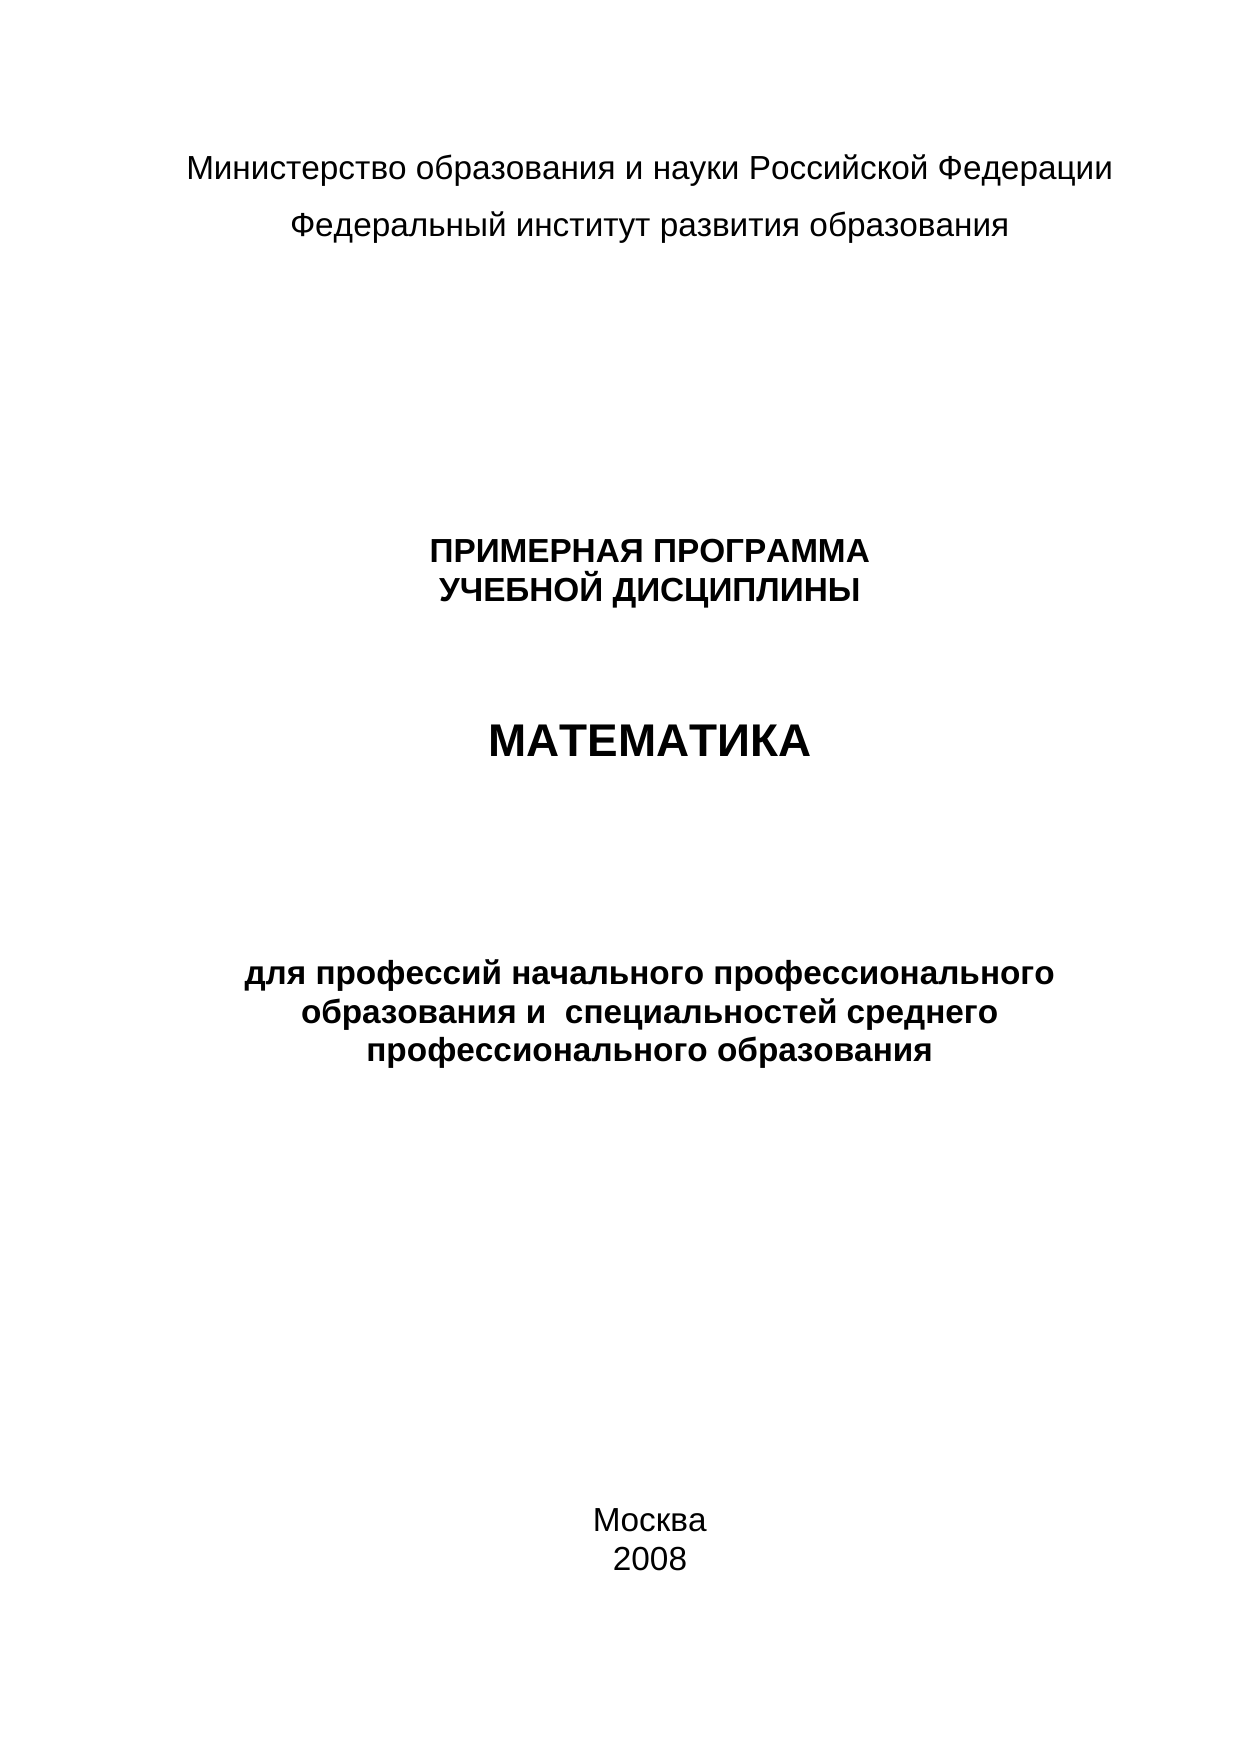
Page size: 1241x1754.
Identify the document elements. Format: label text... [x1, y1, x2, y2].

text Москва [177, 1500, 1122, 1538]
text для профессий начального профессионального [177, 953, 1122, 992]
text профессионального образования [177, 1030, 1122, 1068]
text ПРИМЕРНАЯ ПРОГРАММА [177, 531, 1122, 570]
text 2008 [177, 1538, 1122, 1577]
text образования и специальностей среднего [177, 992, 1122, 1030]
text Федеральный институт развития образования [177, 205, 1122, 244]
text УЧЕБНОЙ ДИСЦИПЛИНЫ [177, 570, 1122, 608]
text МАТЕМАТИКА [177, 713, 1122, 766]
text Министерство образования и науки Российской Федерации [177, 148, 1122, 186]
